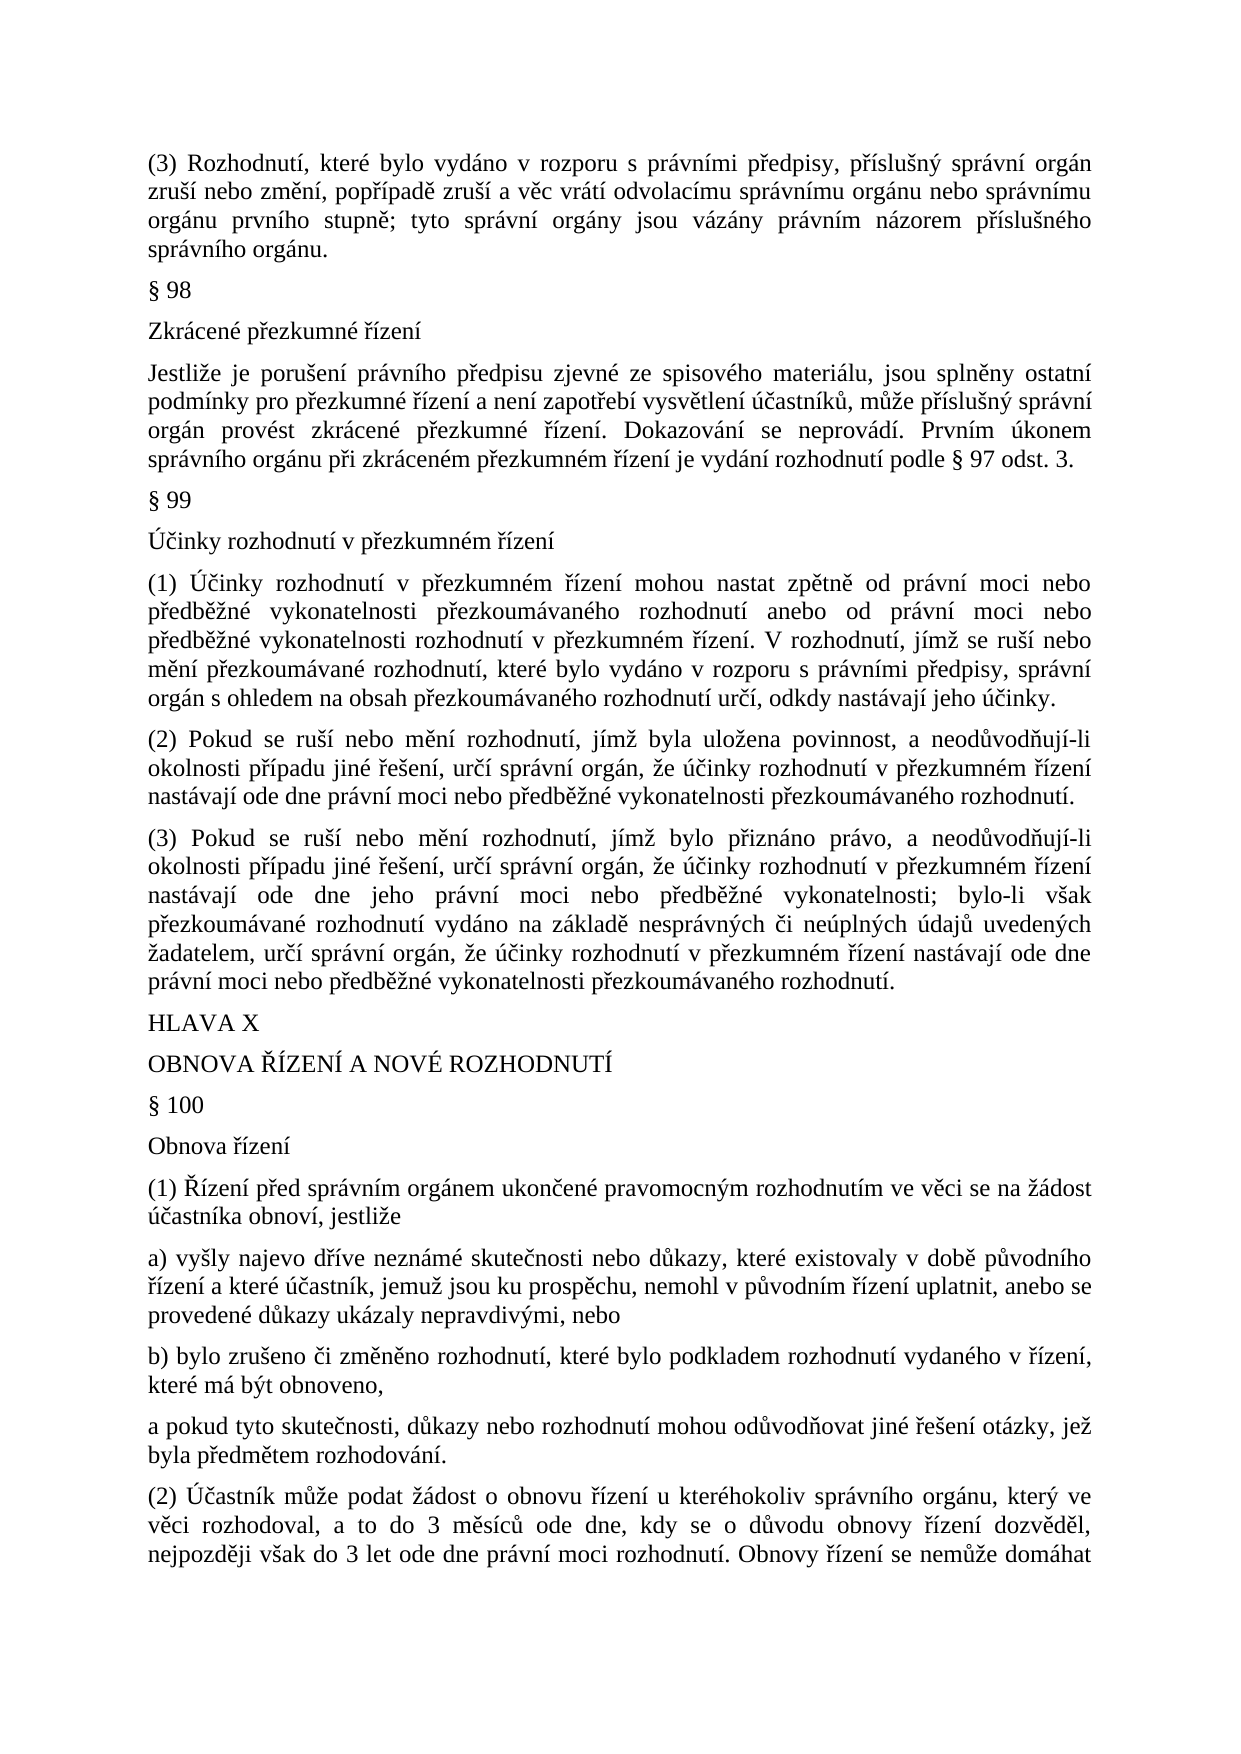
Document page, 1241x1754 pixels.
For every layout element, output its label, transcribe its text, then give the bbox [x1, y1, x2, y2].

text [148, 1481, 1093, 1568]
text a pokud tyto skutečnosti, důkazy nebo rozhodnutí mohou odůvodňovat jiné řešení otázky, jež byla předmětem rozhodování. [148, 1411, 1093, 1469]
text OBNOVA ŘÍZENÍ A NOVÉ ROZHODNUTÍ [148, 1049, 1093, 1078]
text (1) Řízení před správním orgánem ukončené pravomocným rozhodnutím ve věci se na žádost účastníka obnoví, jestliže [148, 1173, 1093, 1230]
text HLAVA X [148, 1008, 1093, 1036]
text b) bylo zrušeno či změněno rozhodnutí, které bylo podkladem rozhodnutí vydaného v řízení, které má být obnoveno, [148, 1341, 1093, 1399]
text Účinky rozhodnutí v přezkumném řízení [148, 526, 1093, 555]
text § 99 [148, 485, 1093, 514]
text Zkrácené přezkumné řízení [148, 316, 1093, 345]
text a) vyšly najevo dříve neznámé skutečnosti nebo důkazy, které existovaly v době původního řízení a které účastník, jemuž jsou ku prospěchu, nemohl v původním řízení uplatnit, anebo se provedené důkazy ukázaly nepravdivými, nebo [148, 1243, 1093, 1329]
text (3) Pokud se ruší nebo mění rozhodnutí, jímž bylo přiznáno právo, a neodůvodňují-li okolnosti případu jiné řešení, určí správní orgán, že účinky rozhodnutí v přezkumném řízení nastávají ode dne jeho právní moci nebo předběžné vykonatelnosti; bylo-li však přezkoumávané rozhodnutí vydáno na základě nesprávných či neúplných údajů uvedených žadatelem, určí správní orgán, že účinky rozhodnutí v přezkumném řízení nastávají ode dne právní moci nebo předběžné vykonatelnosti přezkoumávaného rozhodnutí. [148, 823, 1093, 995]
text Obnova řízení [148, 1131, 1093, 1160]
text § 100 [148, 1090, 1093, 1119]
text (1) Účinky rozhodnutí v přezkumném řízení mohou nastat zpětně od právní moci nebo předběžné vykonatelnosti přezkoumávaného rozhodnutí anebo od právní moci nebo předběžné vykonatelnosti rozhodnutí v přezkumném řízení. V rozhodnutí, jímž se ruší nebo mění přezkoumávané rozhodnutí, které bylo vydáno v rozporu s právními předpisy, správní orgán s ohledem na obsah přezkoumávaného rozhodnutí určí, odkdy nastávají jeho účinky. [148, 568, 1093, 711]
text (3) Rozhodnutí, které bylo vydáno v rozporu s právními předpisy, příslušný správní orgán zruší nebo změní, popřípadě zruší a věc vrátí odvolacímu správnímu orgánu nebo správnímu orgánu prvního stupně; tyto správní orgány jsou vázány právním názorem příslušného správního orgánu. [148, 148, 1093, 263]
text § 98 [148, 275, 1093, 304]
text (2) Pokud se ruší nebo mění rozhodnutí, jímž byla uložena povinnost, a neodůvodňují-li okolnosti případu jiné řešení, určí správní orgán, že účinky rozhodnutí v přezkumném řízení nastávají ode dne právní moci nebo předběžné vykonatelnosti přezkoumávaného rozhodnutí. [148, 724, 1093, 810]
text Jestliže je porušení právního předpisu zjevné ze spisového materiálu, jsou splněny ostatní podmínky pro přezkumné řízení a není zapotřebí vysvětlení účastníků, může příslušný správní orgán provést zkrácené přezkumné řízení. Dokazování se neprovádí. Prvním úkonem správního orgánu při zkráceném přezkumném řízení je vydání rozhodnutí podle § 97 odst. 3. [148, 358, 1093, 473]
